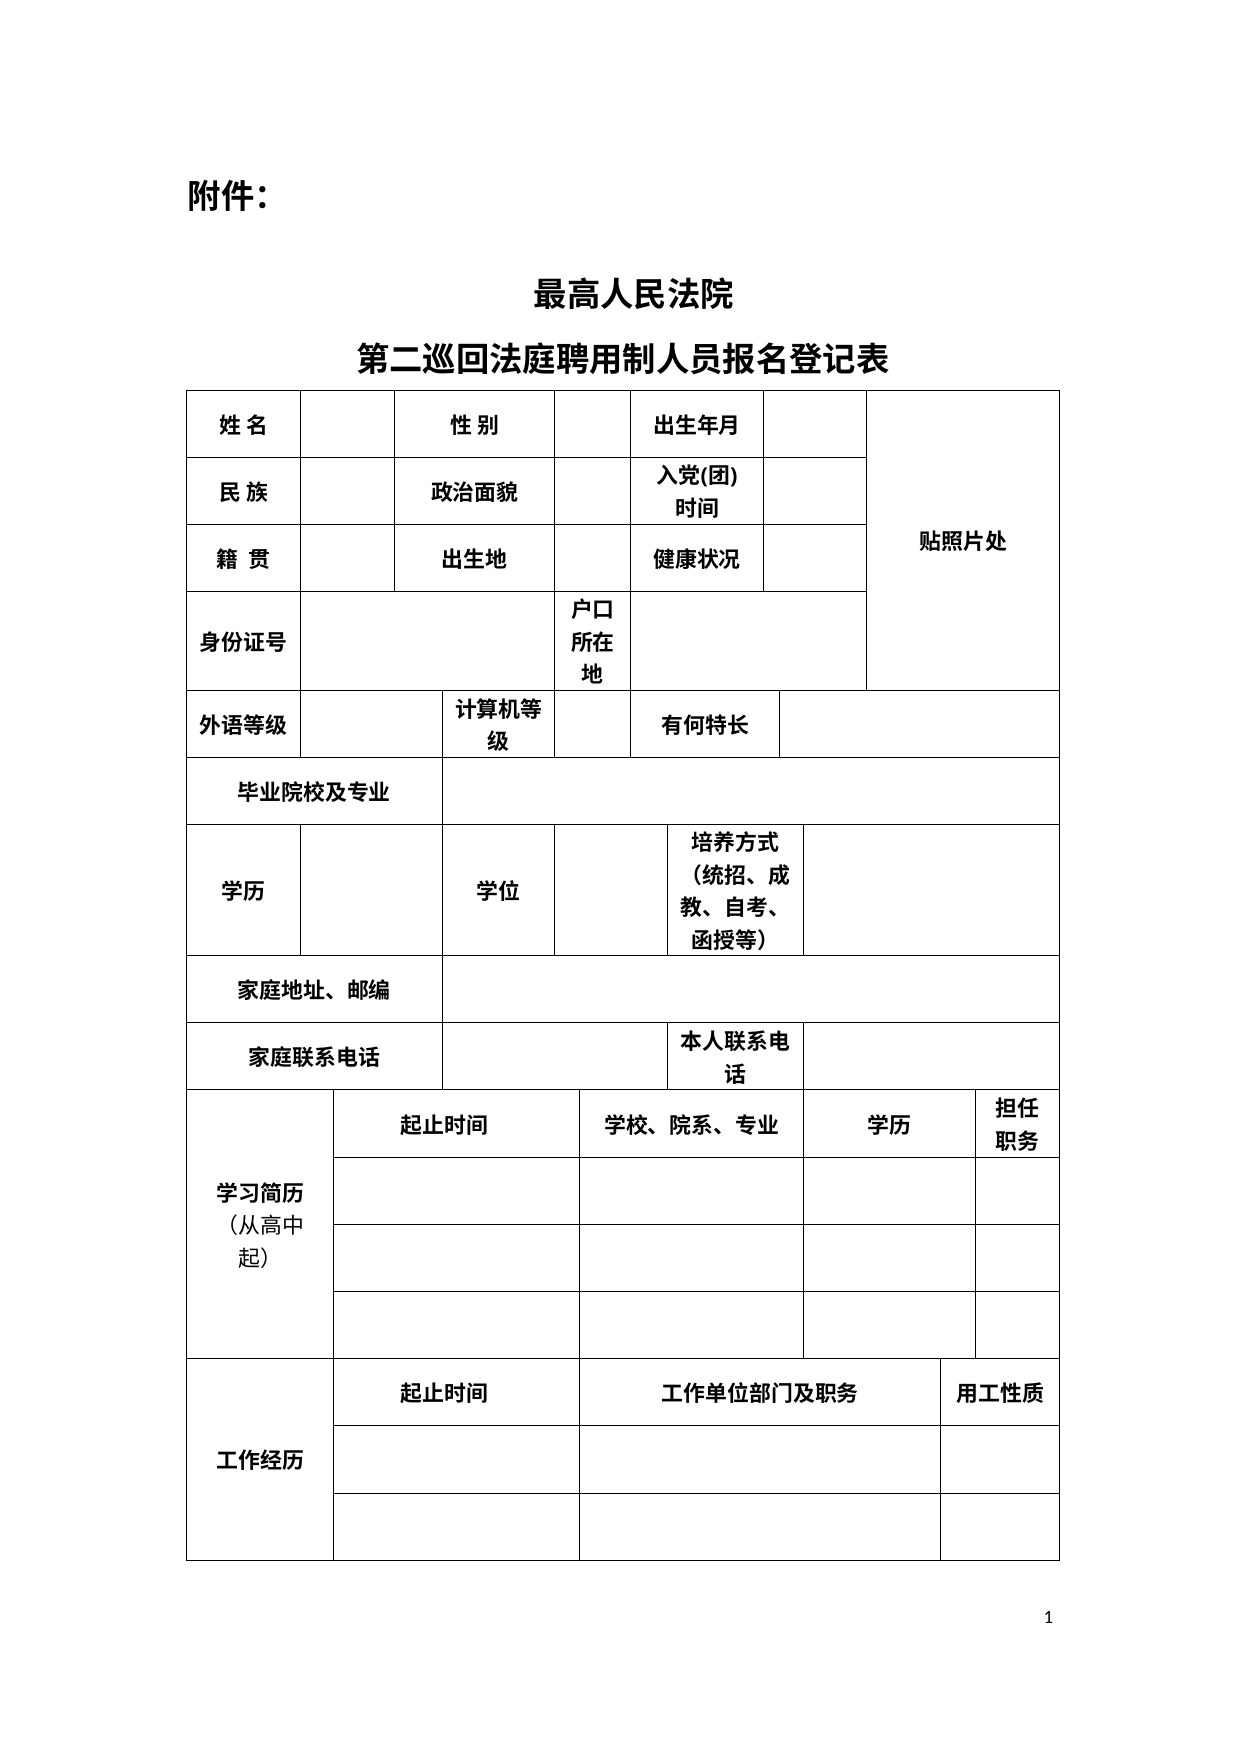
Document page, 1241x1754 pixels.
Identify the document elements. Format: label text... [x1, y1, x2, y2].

table_cell 入党(团) 时间 [631, 458, 763, 524]
table_cell [301, 391, 394, 457]
table_cell 毕业院校及专业 [187, 758, 442, 824]
table_cell 用工性质 [941, 1359, 1059, 1425]
table_cell [301, 525, 394, 591]
table_cell [580, 1225, 803, 1291]
table_cell [764, 391, 866, 457]
table_cell 身份证号 [187, 592, 300, 689]
table_cell [555, 691, 630, 757]
table_cell [555, 1426, 579, 1492]
table_header 最高人民法院 第二巡回法庭聘用制人员报名登记表 [186, 260, 1059, 389]
table_cell 学习简历 （从高中起） [187, 1090, 333, 1358]
table_cell [804, 1292, 975, 1358]
table_cell [780, 691, 1059, 757]
table_cell [334, 1426, 555, 1492]
table_cell [580, 1426, 940, 1492]
table_cell 贴照片处 [867, 391, 1059, 689]
table_cell 性 别 [395, 391, 554, 457]
table_cell [334, 1292, 555, 1358]
table_cell 学历 [187, 825, 300, 955]
table_cell 学历 [804, 1090, 975, 1157]
table_cell 姓 名 [187, 391, 300, 457]
table_cell 健康状况 [631, 525, 763, 591]
table_cell 籍 贯 [187, 525, 300, 591]
table_cell [301, 458, 394, 524]
table_cell [804, 1158, 975, 1224]
table_cell [580, 1292, 803, 1358]
table_cell 外语等级 [187, 691, 300, 757]
table_cell 学校、院系、专业 [580, 1090, 803, 1157]
table_cell 出生地 [395, 525, 554, 591]
table_cell [976, 1225, 1059, 1291]
table_cell [580, 1158, 803, 1224]
table_cell [443, 1023, 667, 1089]
table_cell [555, 458, 630, 524]
table_cell [555, 525, 630, 591]
table_cell [555, 1494, 579, 1560]
table_cell [631, 592, 866, 689]
table_cell [334, 1158, 555, 1224]
table_cell [764, 458, 866, 524]
table_cell [443, 758, 1059, 824]
table_cell 有何特长 [631, 691, 779, 757]
table_cell 担任职务 [976, 1090, 1059, 1157]
table_cell [555, 1359, 579, 1425]
table_cell 户口所在地 [555, 592, 630, 689]
table_cell 家庭联系电话 [187, 1023, 442, 1089]
table_cell [334, 1494, 555, 1560]
table_cell 出生年月 [631, 391, 763, 457]
table_cell 家庭地址、邮编 [187, 956, 442, 1022]
table_cell [443, 956, 1059, 1022]
table_cell 工作单位部门及职务 [580, 1359, 940, 1425]
table_cell 民 族 [187, 458, 300, 524]
text 附件： [187, 162, 1053, 227]
table_cell [301, 825, 442, 955]
table_cell [555, 1158, 579, 1224]
table_cell [804, 825, 1059, 955]
table_cell 培养方式 （统招、成教、自考、函授等） [668, 825, 803, 955]
table_cell [941, 1494, 1059, 1560]
table_cell 政治面貌 [395, 458, 554, 524]
table_cell [764, 525, 866, 591]
table_cell [334, 1225, 555, 1291]
table_cell [555, 1090, 579, 1157]
table_cell [555, 1292, 579, 1358]
table_cell 计算机等级 [443, 691, 554, 757]
table_cell 工作经历 [187, 1359, 333, 1560]
table_cell [301, 691, 442, 757]
table_cell [976, 1292, 1059, 1358]
table_cell [555, 825, 667, 955]
table_cell [301, 592, 554, 689]
table_cell [941, 1426, 1059, 1492]
table_cell 起止时间 [334, 1090, 555, 1157]
table_cell [555, 1225, 579, 1291]
table_cell [804, 1225, 975, 1291]
table_cell 起止时间 [334, 1359, 555, 1425]
table_cell [804, 1023, 1059, 1089]
table_cell 本人联系电话 [668, 1023, 803, 1089]
table_cell [976, 1158, 1059, 1224]
table_cell [580, 1494, 940, 1560]
table_cell [555, 391, 630, 457]
table_cell 学位 [443, 825, 554, 955]
